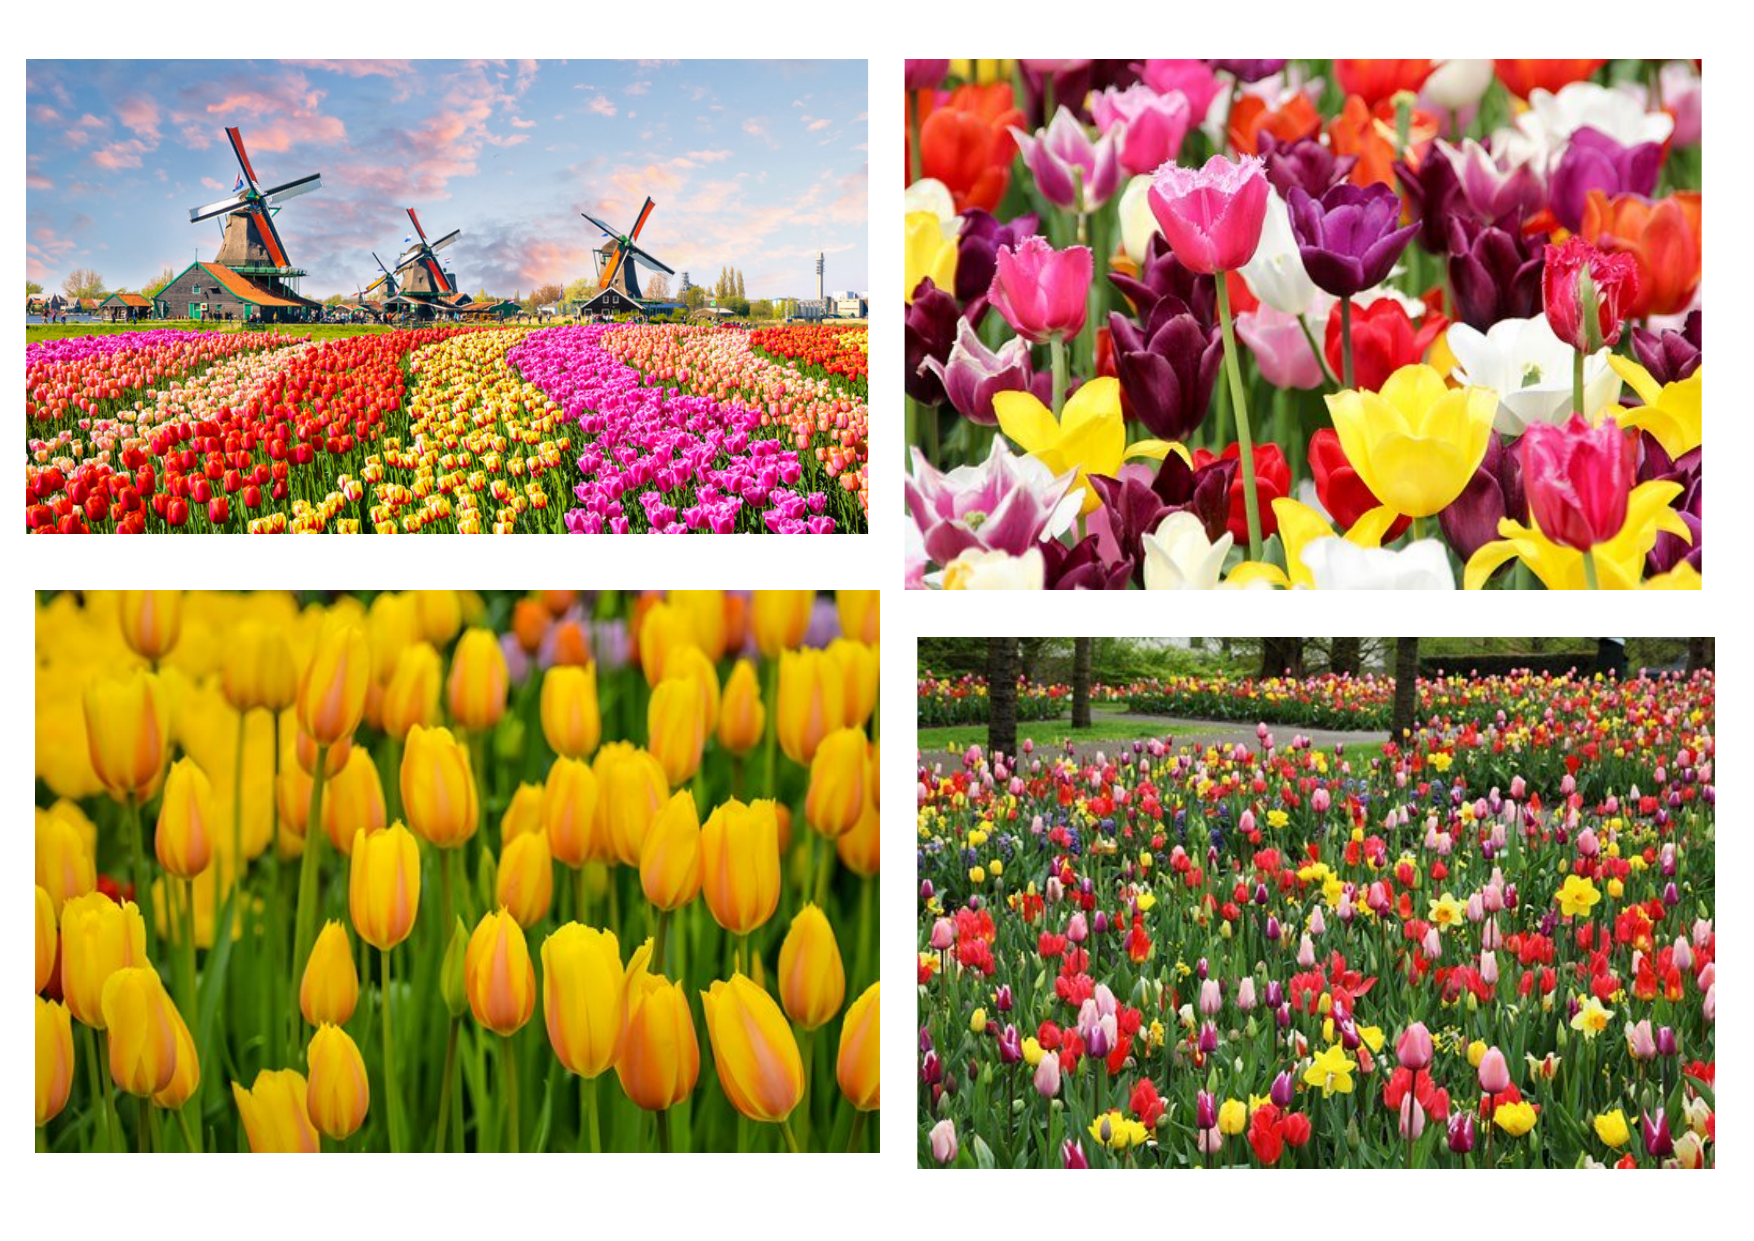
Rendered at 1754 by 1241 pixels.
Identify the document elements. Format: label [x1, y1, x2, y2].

picture [26, 59, 869, 534]
picture [35, 590, 880, 1153]
picture [904, 59, 1702, 590]
picture [917, 637, 1715, 1169]
